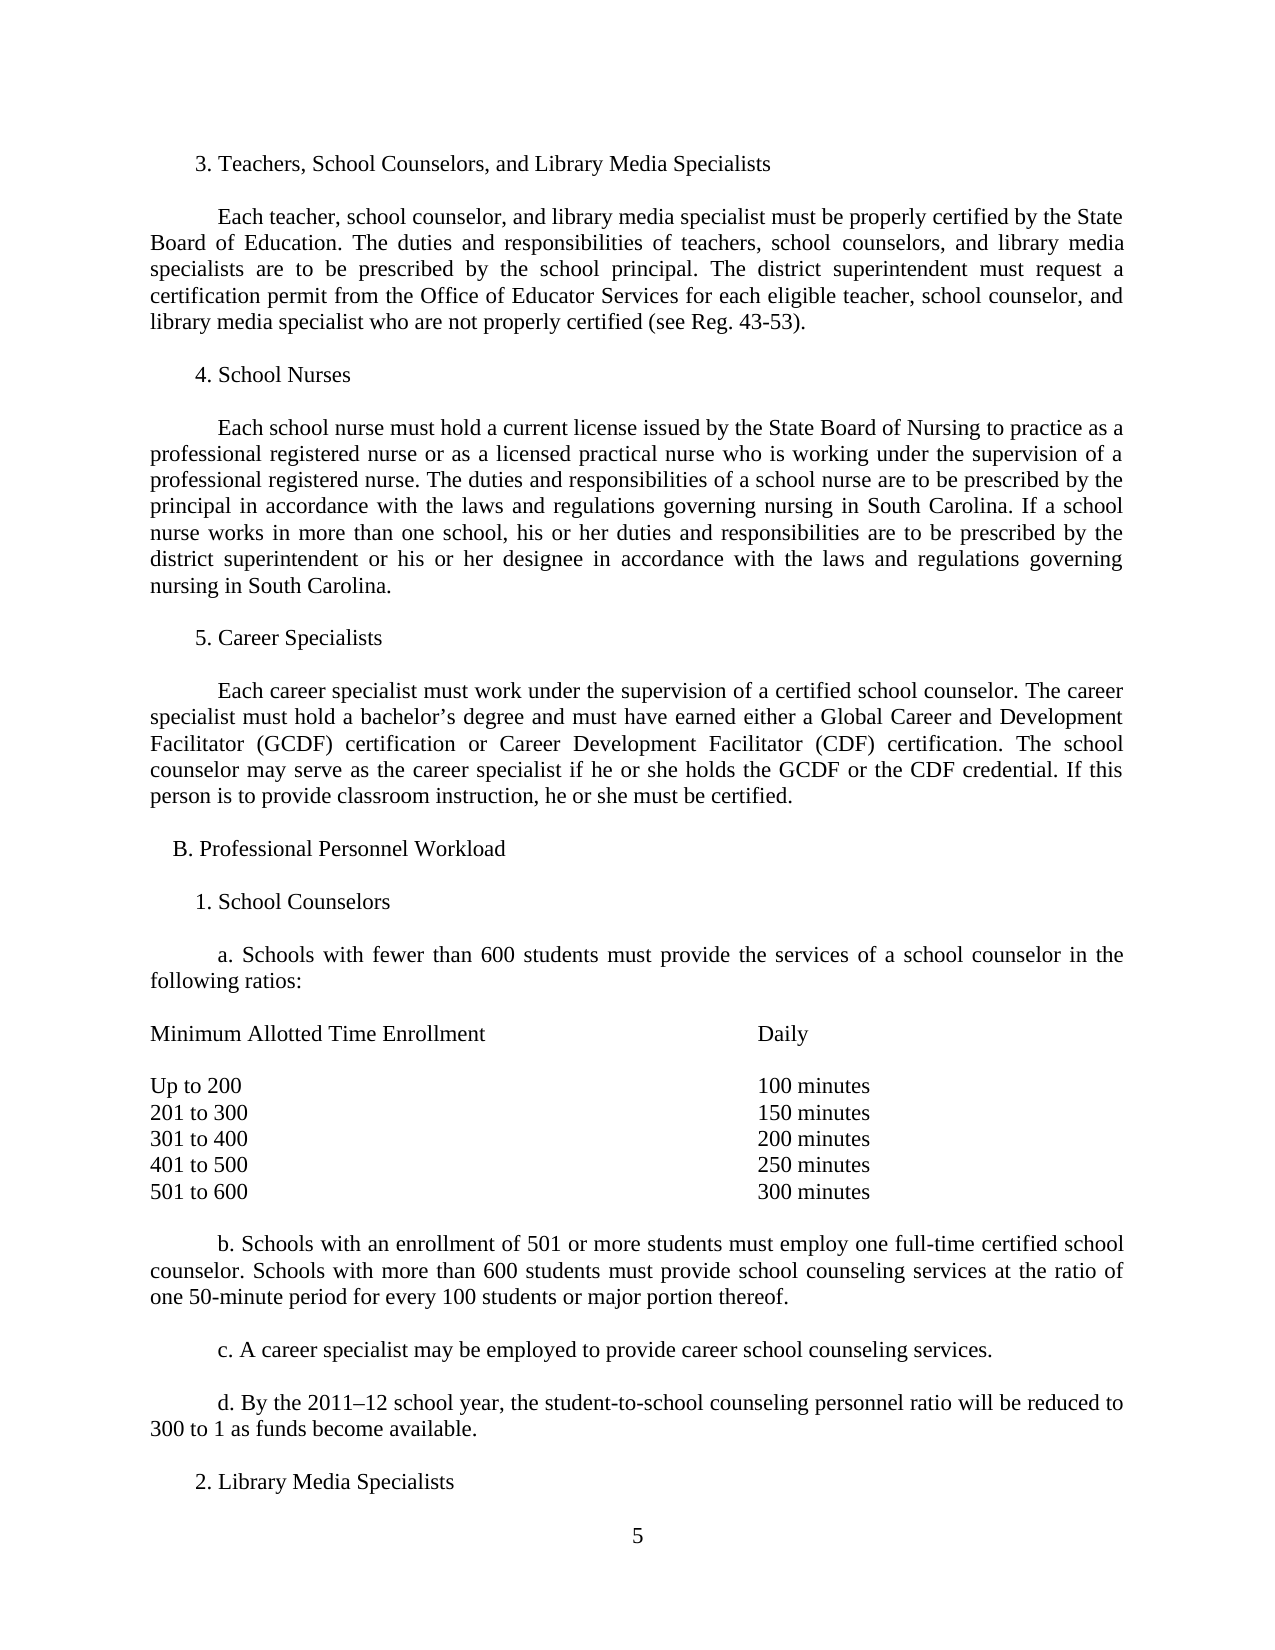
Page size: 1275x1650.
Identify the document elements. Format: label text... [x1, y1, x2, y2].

text Each school nurse must hold a current license issued by the State Board of Nursing to practice as a professional registered nurse or as a licensed practical nurse who is working under the supervision of a professional registered nurse. The duties and responsibilities of a school nurse are to be prescribed by the principal in accordance with the laws and regulations governing nursing in South Carolina. If a school nurse works in more than one school, his or her duties and responsibilities are to be prescribed by the district superintendent or his or her designee in accordance with the laws and regulations governing nursing in South Carolina. [150, 413, 1125, 598]
text 2. Library Media Specialists [150, 1468, 1125, 1494]
text b. Schools with an enrollment of 501 or more students must employ one full-time certified school counselor. Schools with more than 600 students must provide school counseling services at the ratio of one 50-minute period for every 100 students or major portion thereof. [150, 1231, 1125, 1309]
text Each career specialist must work under the supervision of a certified school counselor. The career specialist must hold a bachelor’s degree and must have earned either a Global Career and Development Facilitator (GCDF) certification or Career Development Facilitator (CDF) certification. The school counselor may serve as the career specialist if he or she holds the GCDF or the CDF credential. If this person is to provide classroom instruction, he or she must be certified. [150, 677, 1125, 809]
text B. Professional Personnel Workload [150, 835, 1125, 862]
text c. A career specialist may be employed to provide career school counseling services. [150, 1336, 1125, 1362]
text 3. Teachers, School Counselors, and Library Media Specialists [150, 150, 1125, 176]
text d. By the 2011–12 school year, the student-to-school counseling personnel ratio will be reduced to 300 to 1 as funds become available. [150, 1389, 1125, 1441]
text 1. School Counselors [150, 888, 1125, 914]
text 501 to 600 300 minutes [150, 1178, 1125, 1204]
text 201 to 300 150 minutes [150, 1099, 1125, 1125]
text Up to 200 100 minutes [150, 1072, 1125, 1099]
text Each teacher, school counselor, and library media specialist must be properly certified by the State Board of Education. The duties and responsibilities of teachers, school counselors, and library media specialists are to be prescribed by the school principal. The district superintendent must request a certification permit from the Office of Educator Services for each eligible teacher, school counselor, and library media specialist who are not properly certified (see Reg. 43-53). [150, 203, 1125, 334]
text 401 to 500 250 minutes [150, 1151, 1125, 1178]
text 4. School Nurses [150, 361, 1125, 387]
text Minimum Allotted Time Enrollment Daily [150, 1020, 1125, 1046]
text 301 to 400 200 minutes [150, 1125, 1125, 1151]
text a. Schools with fewer than 600 students must provide the services of a school counselor in the following ratios: [150, 941, 1125, 993]
text 5. Career Specialists [150, 624, 1125, 651]
